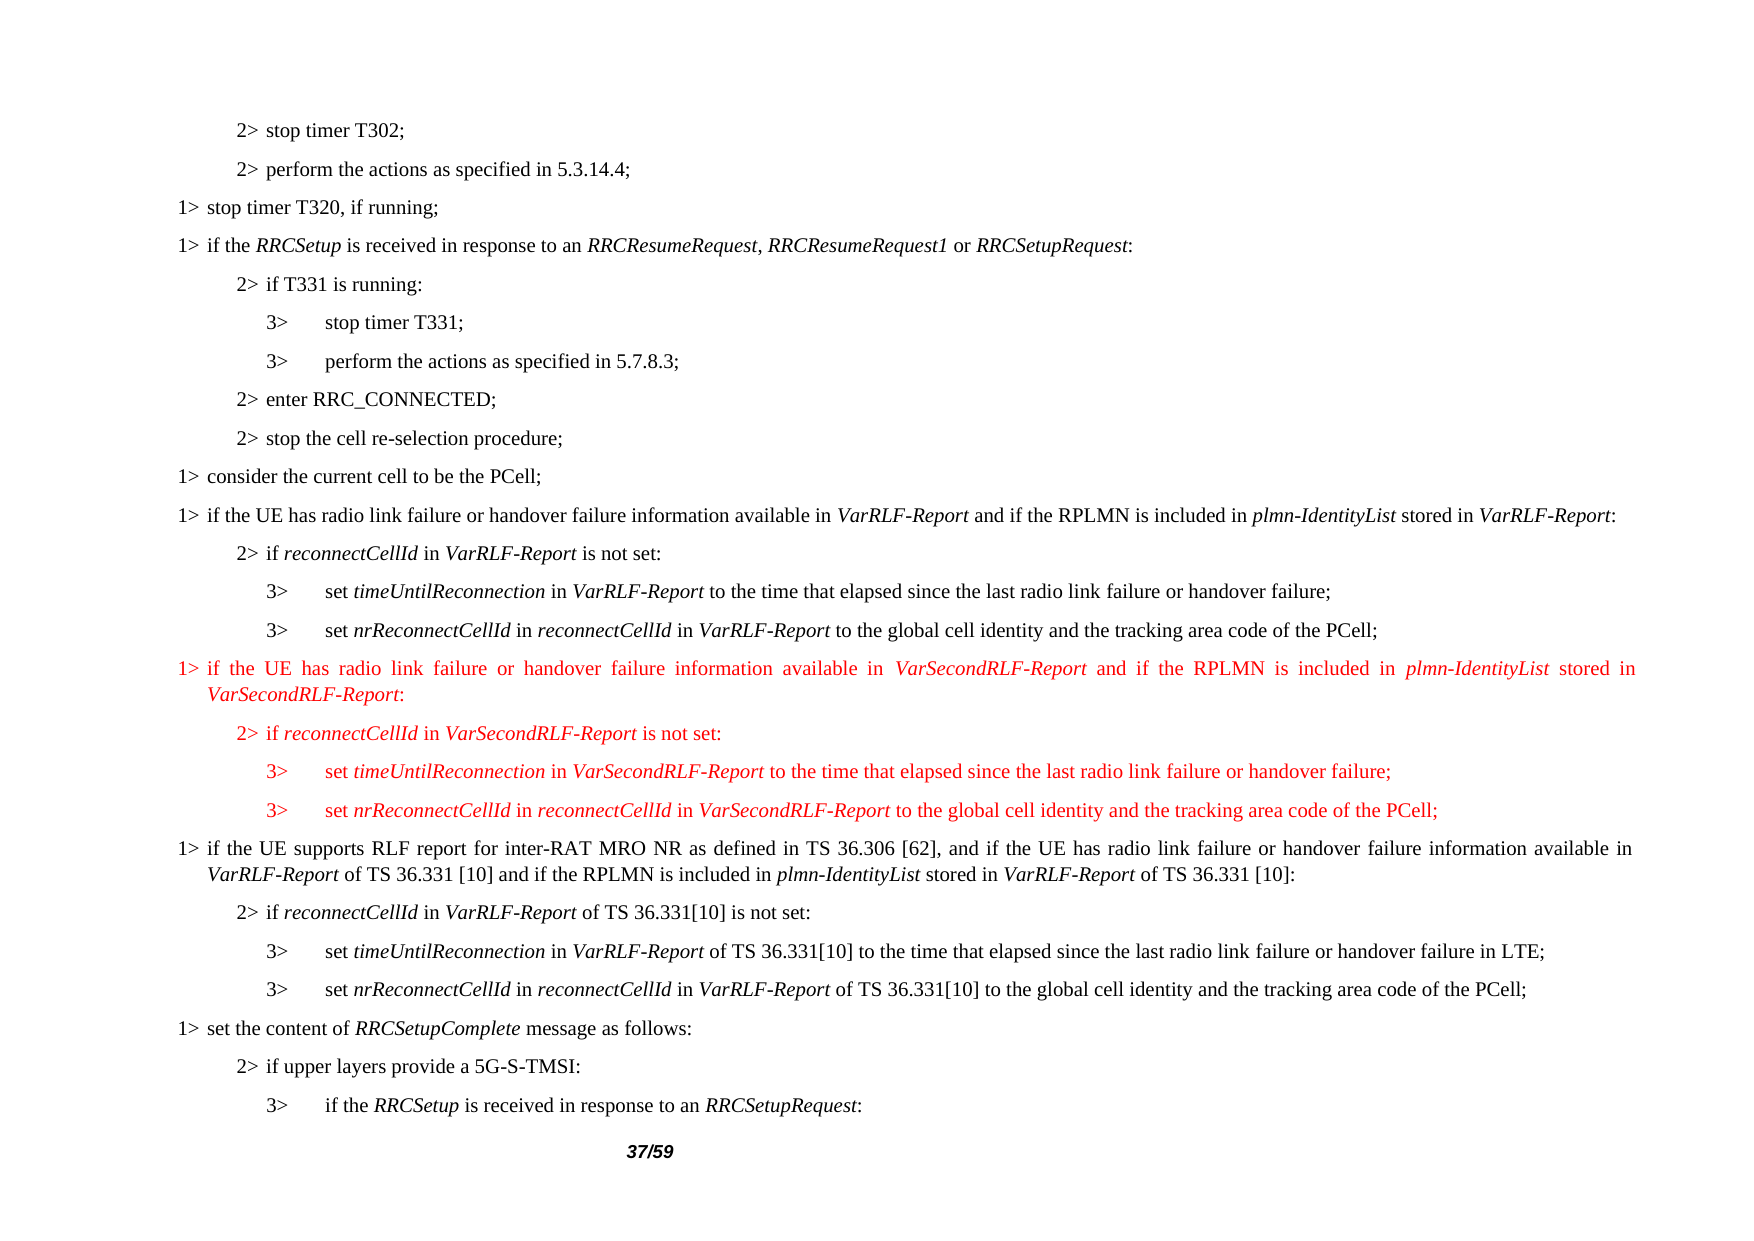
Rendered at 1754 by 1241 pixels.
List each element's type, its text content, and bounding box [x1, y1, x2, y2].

text 2> if reconnectCellId in VarSecondRLF-Report is not set: [236, 721, 1636, 745]
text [236, 157, 1636, 181]
text 2> if upper layers provide a 5G-S-TMSI: [236, 1054, 1636, 1078]
text 3> perform the actions as specified in 5.7.8.3; [266, 349, 1636, 373]
text 3> if the RRCSetup is received in response to an RRCSetupRequest: [266, 1092, 1636, 1117]
text 2> stop the cell re-selection procedure; [236, 426, 1636, 450]
text 3> set nrReconnectCellId in reconnectCellId in VarRLF-Report of TS 36.331[10] to the global cell identity and the tracking area code of the PCell; [266, 977, 1636, 1001]
text 2> if reconnectCellId in VarRLF-Report of TS 36.331[10] is not set: [236, 900, 1636, 924]
text 3> stop timer T331; [266, 310, 1636, 334]
text 2> if reconnectCellId in VarRLF-Report is not set: [236, 541, 1636, 565]
text 1> stop timer T320, if running; [177, 195, 1636, 219]
text 1> if the RRCSetup is received in response to an RRCResumeRequest, RRCResumeRequest1 or RRCSetupRequest: [177, 233, 1636, 257]
text 2> stop timer T302; [236, 118, 1636, 142]
text 3> set timeUntilReconnection in VarSecondRLF-Report to the time that elapsed since the last radio link failure or handover failure; [266, 759, 1636, 783]
text 1> if the UE has radio link failure or handover failure information available in VarRLF-Report and if the RPLMN is included in plmn-IdentityList stored in VarRLF-Report: [177, 502, 1636, 527]
text 3> set timeUntilReconnection in VarRLF-Report to the time that elapsed since the last radio link failure or handover failure; [266, 579, 1636, 603]
text 1> consider the current cell to be the PCell; [177, 464, 1636, 488]
text 1> if the UE has radio link failure or handover failure information available in VarSecondRLF-Report and if the RPLMN is included in plmn-IdentityList stored in VarSecondRLF-Report: [177, 656, 1636, 706]
text 1> set the content of RRCSetupComplete message as follows: [177, 1016, 1636, 1040]
text 3> set timeUntilReconnection in VarRLF-Report of TS 36.331[10] to the time that elapsed since the last radio link failure or handover failure in LTE; [266, 939, 1636, 963]
text 2> if T331 is running: [236, 272, 1636, 296]
text 3> set nrReconnectCellId in reconnectCellId in VarRLF-Report to the global cell identity and the tracking area code of the PCell; [266, 618, 1636, 642]
text 2> enter RRC_CONNECTED; [236, 387, 1636, 411]
text 3> set nrReconnectCellId in reconnectCellId in VarSecondRLF-Report to the global cell identity and the tracking area code of the PCell; [266, 797, 1636, 822]
text 1> if the UE supports RLF report for inter-RAT MRO NR as defined in TS 36.306 [62], and if the UE has radio link failure or handover failure information available in VarRLF-Report of TS 36.331 [10] and if the RPLMN is included in plmn-IdentityList stored in VarRLF-Report of TS 36.331 [10]: [177, 836, 1636, 886]
